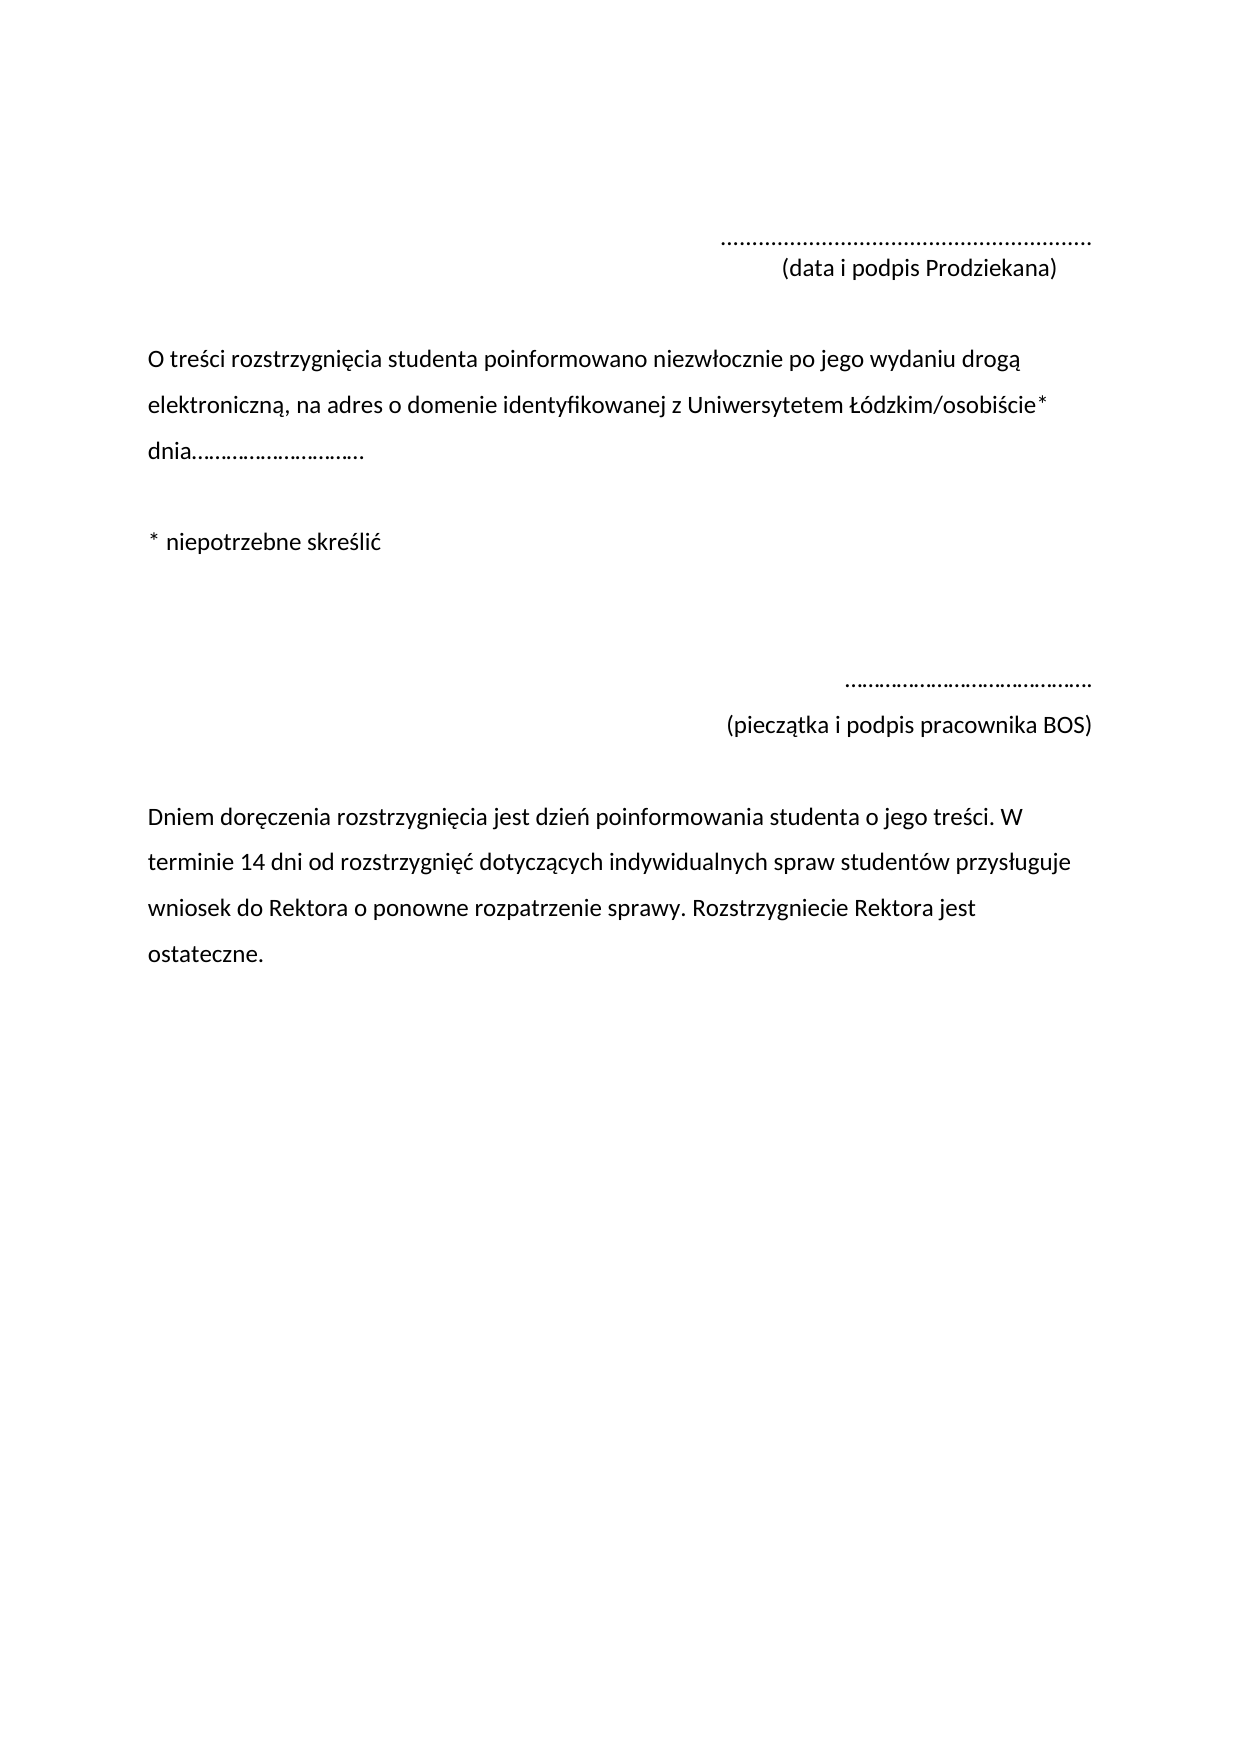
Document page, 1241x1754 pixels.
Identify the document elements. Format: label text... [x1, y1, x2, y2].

text ........................................................... [148, 221, 1093, 252]
text Dniem doręczenia rozstrzygnięcia jest dzień poinformowania studenta o jego treści. W terminie 14 dni od rozstrzygnięć dotyczących indywidualnych spraw studentów przysługuje wniosek do Rektora o ponowne rozpatrzenie sprawy. Rozstrzygniecie Rektora jest ostateczne. [148, 801, 1093, 968]
text * niepotrzebne skreślić [148, 526, 1093, 557]
text (pieczątka i podpis pracownika BOS) [148, 709, 1093, 740]
text O treści rozstrzygnięcia studenta poinformowano niezwłocznie po jego wydaniu drogą elektroniczną, na adres o domenie identyfikowanej z Uniwersytetem Łódzkim/osobiście* dnia………………………… [148, 343, 1093, 465]
text (data i podpis Prodziekana) [148, 252, 1093, 282]
text ……………………………………. [148, 663, 1093, 694]
